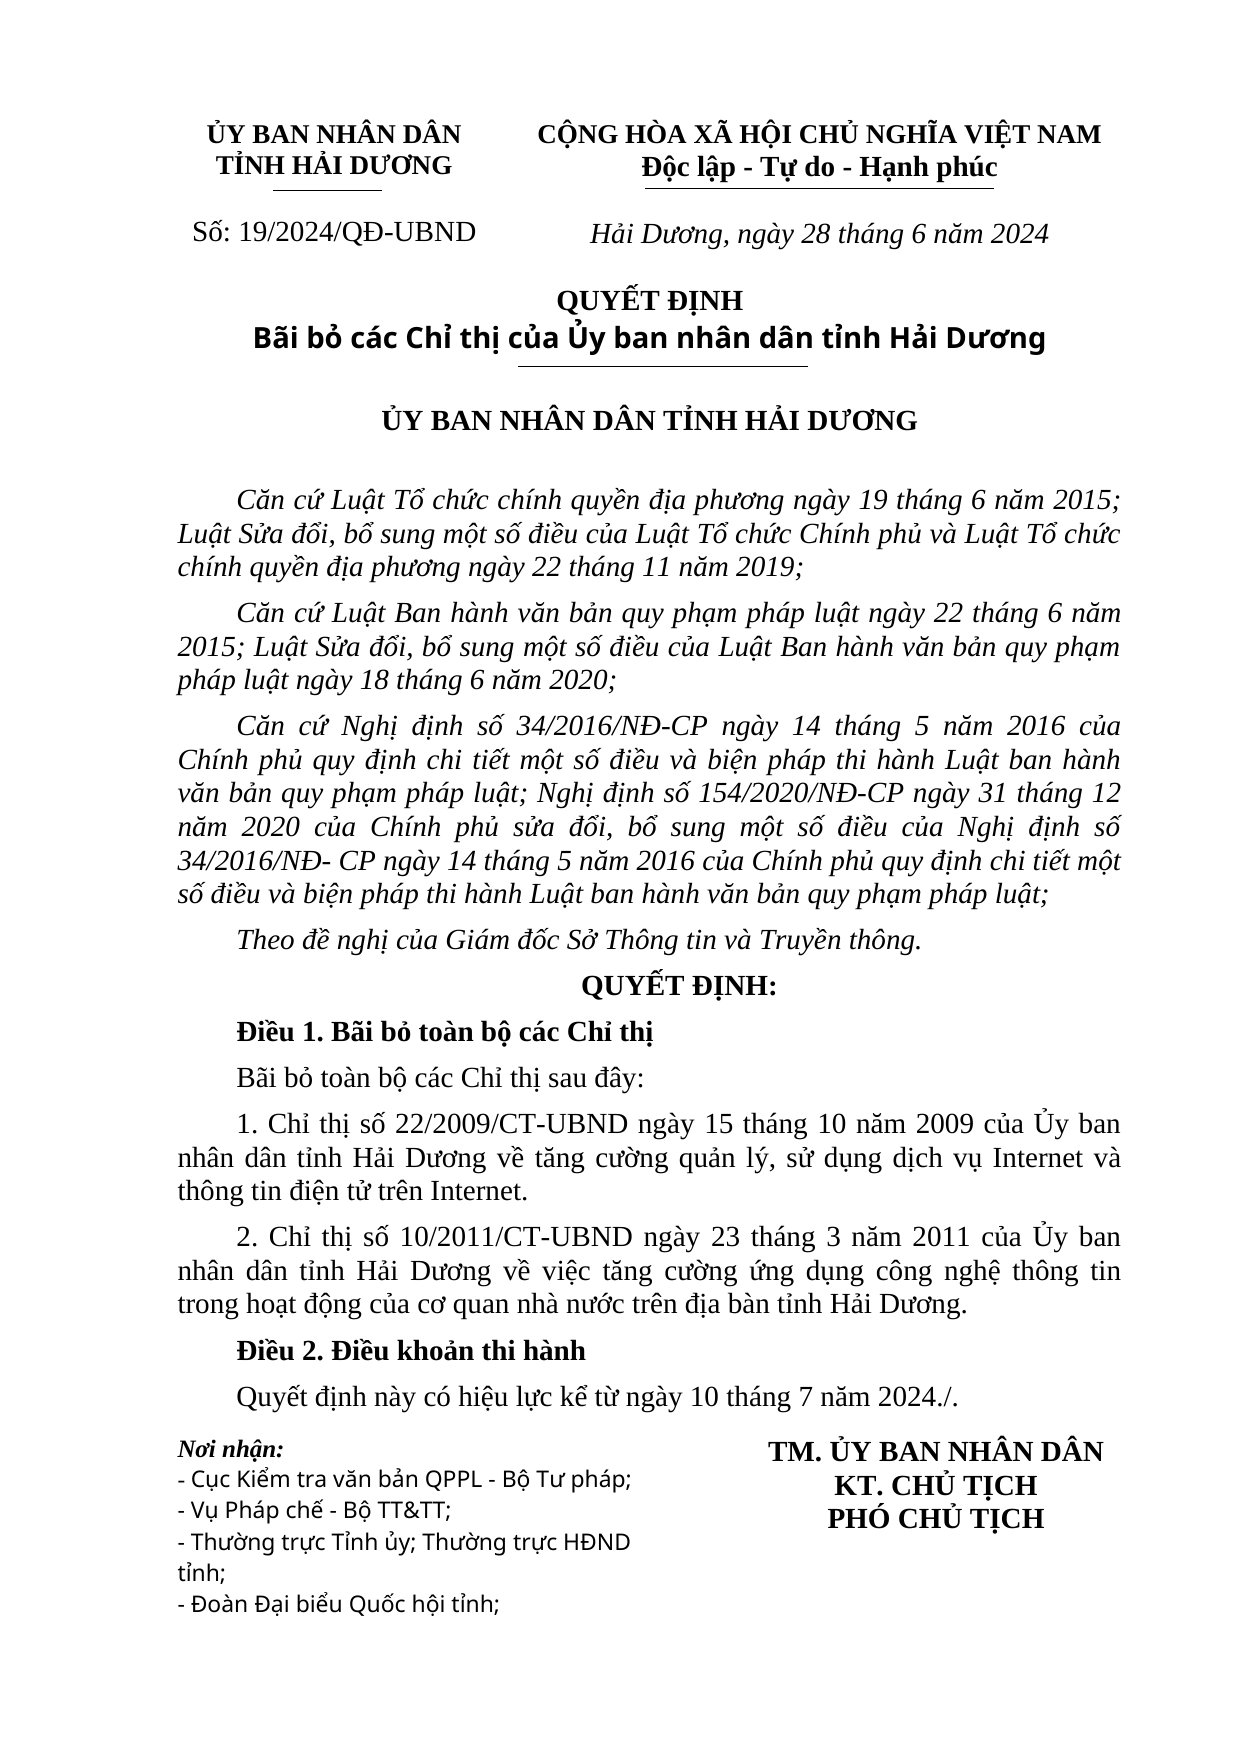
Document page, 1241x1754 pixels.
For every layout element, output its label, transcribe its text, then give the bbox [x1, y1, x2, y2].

text QUYẾT ĐỊNH [177, 283, 1122, 317]
text Bãi bỏ toàn bộ các Chỉ thị sau đây: [177, 1060, 1122, 1094]
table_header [694, 1434, 1178, 1636]
text QUYẾT ĐỊNH: [177, 968, 1122, 1002]
text ỦY BAN NHÂN DÂN TỈNH HẢI DƯƠNG [177, 403, 1122, 436]
text 1. Chỉ thị số 22/2009/CT-UBND ngày 15 tháng 10 năm 2009 của Ủy ban nhân dân tỉnh Hải Dương về tăng cường quản lý, sử dụng dịch vụ Internet và thông tin điện tử trên Internet. [177, 1106, 1122, 1207]
text Điều 2. Điều khoản thi hành [177, 1333, 1122, 1366]
text Điều 1. Bãi bỏ toàn bộ các Chỉ thị [177, 1014, 1122, 1048]
text Căn cứ Nghị định số 34/2016/NĐ-CP ngày 14 tháng 5 năm 2016 của Chính phủ quy định chi tiết một số điều và biện pháp thi hành Luật ban hành văn bản quy phạm pháp luật; Nghị định số 154/2020/NĐ-CP ngày 31 tháng 12 năm 2020 của Chính phủ sửa đổi, bổ sung một số điều của Nghị định số 34/2016/NĐ- CP ngày 14 tháng 5 năm 2016 của Chính phủ quy định chi tiết một số điều và biện pháp thi hành Luật ban hành văn bản quy phạm pháp luật; [177, 708, 1122, 910]
table_header CỘNG HÒA XÃ HỘI CHỦ NGHĨA VIỆT NAM Độc lập - Tự do - Hạnh phúc Hải Dương, ngày 28 tháng 6 năm 2024 [502, 118, 1137, 283]
table_header ỦY BAN NHÂN DÂN TỈNH HẢI DƯƠNG Số: 19/2024/QĐ-UBND [166, 118, 502, 283]
text Quyết định này có hiệu lực kể từ ngày 10 tháng 7 năm 2024./. [177, 1379, 1122, 1412]
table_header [166, 1434, 694, 1636]
text Bãi bỏ các Chỉ thị của Ủy ban nhân dân tỉnh Hải Dương [177, 317, 1122, 357]
text Căn cứ Luật Ban hành văn bản quy phạm pháp luật ngày 22 tháng 6 năm 2015; Luật Sửa đổi, bổ sung một số điều của Luật Ban hành văn bản quy phạm pháp luật ngày 18 tháng 6 năm 2020; [177, 595, 1122, 696]
text 2. Chỉ thị số 10/2011/CT-UBND ngày 23 tháng 3 năm 2011 của Ủy ban nhân dân tỉnh Hải Dương về việc tăng cường ứng dụng công nghệ thông tin trong hoạt động của cơ quan nhà nước trên địa bàn tỉnh Hải Dương. [177, 1219, 1122, 1320]
text Căn cứ Luật Tổ chức chính quyền địa phương ngày 19 tháng 6 năm 2015; Luật Sửa đổi, bổ sung một số điều của Luật Tổ chức Chính phủ và Luật Tổ chức chính quyền địa phương ngày 22 tháng 11 năm 2019; [177, 482, 1122, 583]
text Theo đề nghị của Giám đốc Sở Thông tin và Truyền thông. [177, 922, 1122, 956]
